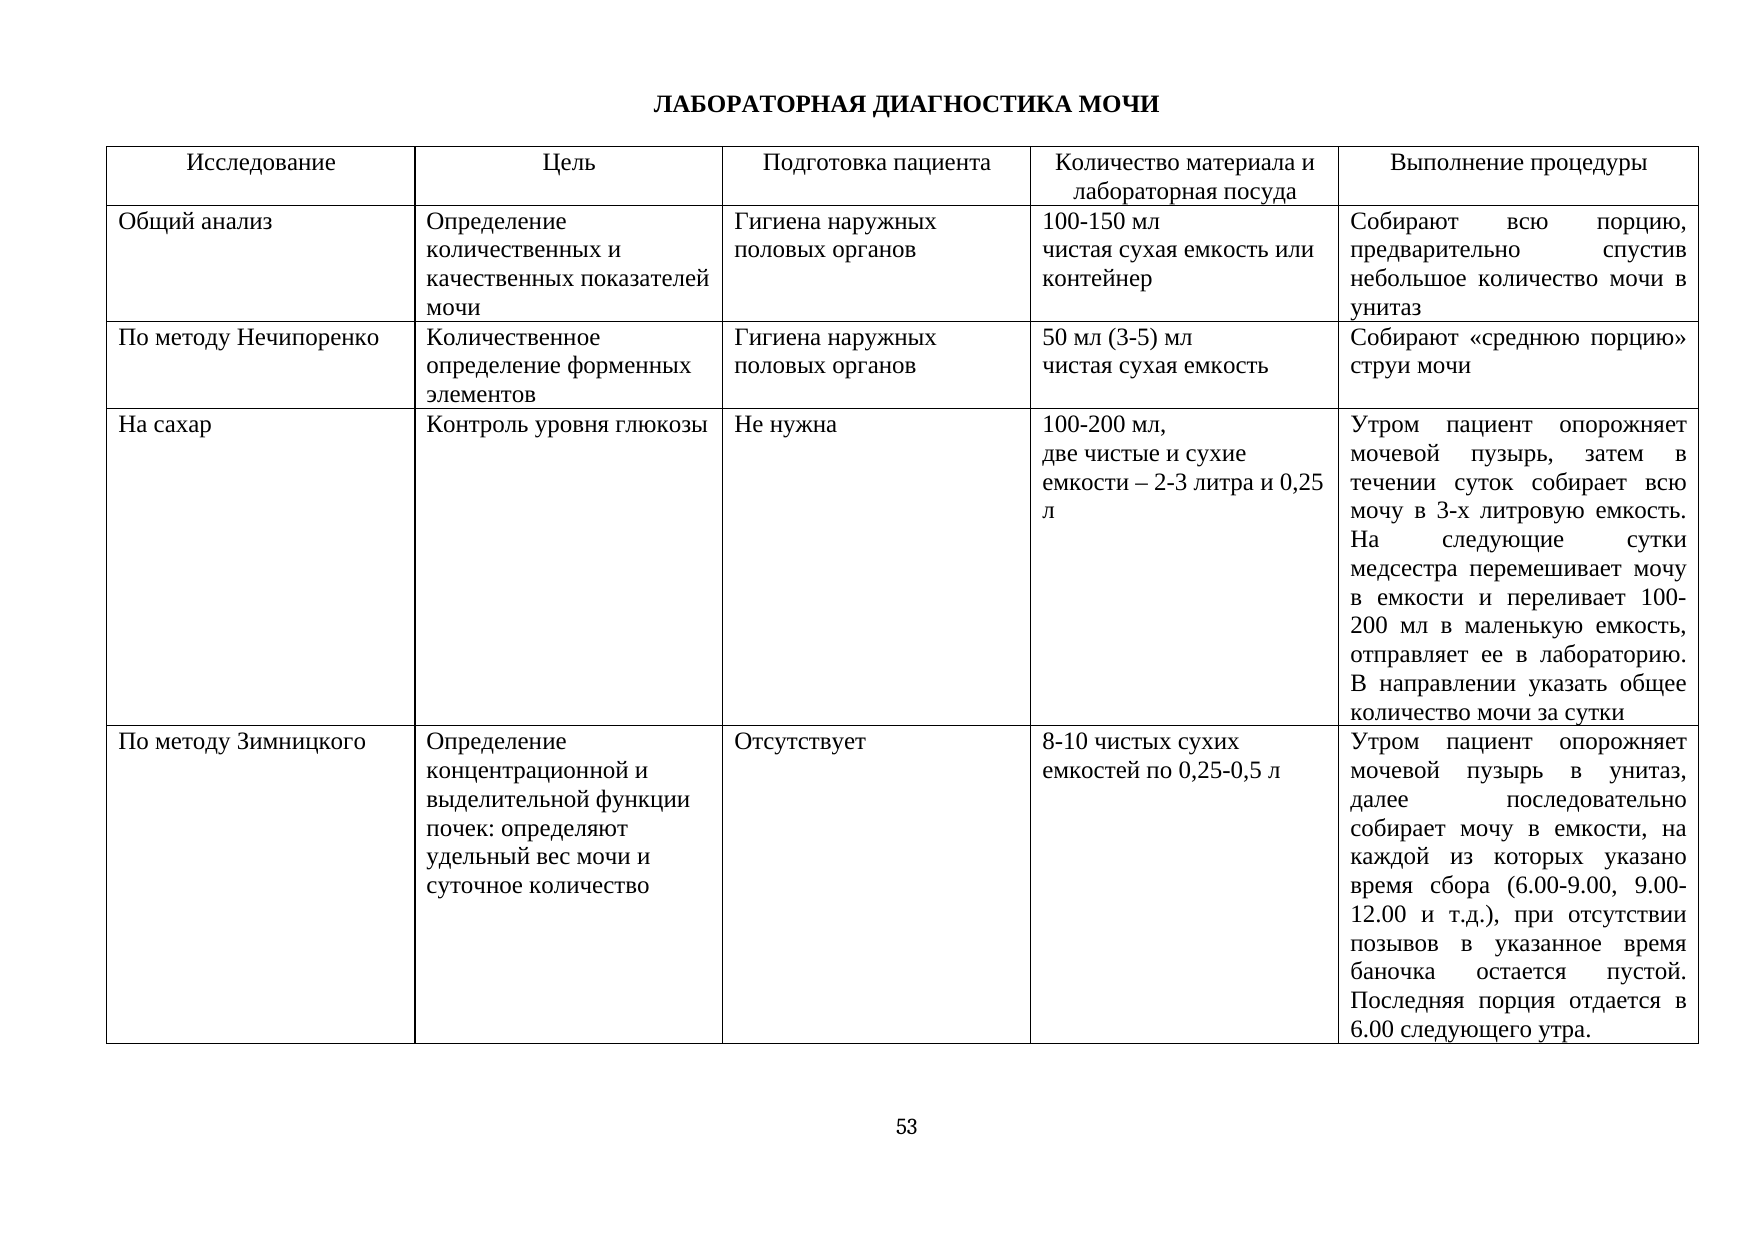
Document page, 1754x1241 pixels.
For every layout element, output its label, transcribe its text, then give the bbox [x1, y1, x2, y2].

table_cell Собирают «среднюю порцию» струи мочи [1339, 322, 1698, 408]
table_cell Не нужна [723, 409, 1030, 725]
table_cell Отсутствует [723, 726, 1030, 1043]
table_cell Гигиена наружных половых органов [723, 322, 1030, 408]
table_cell Контроль уровня глюкозы [416, 409, 722, 725]
table_cell Собирают всю порцию, предварительно спустив небольшое количество мочи в унитаз [1339, 206, 1698, 321]
table_cell Определение концентрационной и выделительной функции почек: определяют удельный вес мочи и суточное количество [416, 726, 722, 1043]
table_cell По методу Зимницкого [107, 726, 414, 1043]
table_cell Утром пациент опорожняет мочевой пузырь, затем в течении суток собирает всю мочу в 3-х литровую емкость. На следующие сутки медсестра перемешивает мочу в емкости и переливает 100-200 мл в маленькую емкость, отправляет ее в лабораторию. В направлении указать общее количество мочи за сутки [1339, 409, 1698, 725]
table_cell По методу Нечипоренко [107, 322, 414, 408]
table_cell Гигиена наружных половых органов [723, 206, 1030, 321]
table_cell 100-150 мл чистая сухая емкость или контейнер [1031, 206, 1338, 321]
table_cell Утром пациент опорожняет мочевой пузырь в унитаз, далее последовательно собирает мочу в емкости, на каждой из которых указано время сбора (6.00-9.00, 9.00-12.00 и т.д.), при отсутствии позывов в указанное время баночка остается пустой. Последняя порция отдается в 6.00 следующего утра. [1339, 726, 1698, 1043]
table_header Цель [416, 147, 722, 205]
table_cell 100-200 мл, две чистые и сухие емкости – 2-3 литра и 0,25 л [1031, 409, 1338, 725]
table_cell 50 мл (3-5) мл чистая сухая емкость [1031, 322, 1338, 408]
table_header Выполнение процедуры [1339, 147, 1698, 205]
table_header Подготовка пациента [723, 147, 1030, 205]
table_cell На сахар [107, 409, 414, 725]
table_cell 8-10 чистых сухих емкостей по 0,25-0,5 л [1031, 726, 1338, 1043]
table_header Исследование [107, 147, 414, 205]
table_cell Общий анализ [107, 206, 414, 321]
table_cell Количественное определение форменных элементов [416, 322, 722, 408]
table_cell Определение количественных и качественных показателей мочи [416, 206, 722, 321]
text ЛАБОРАТОРНАЯ ДИАГНОСТИКА МОЧИ [118, 89, 1695, 117]
table_header Количество материала и лабораторная посуда [1031, 147, 1338, 205]
